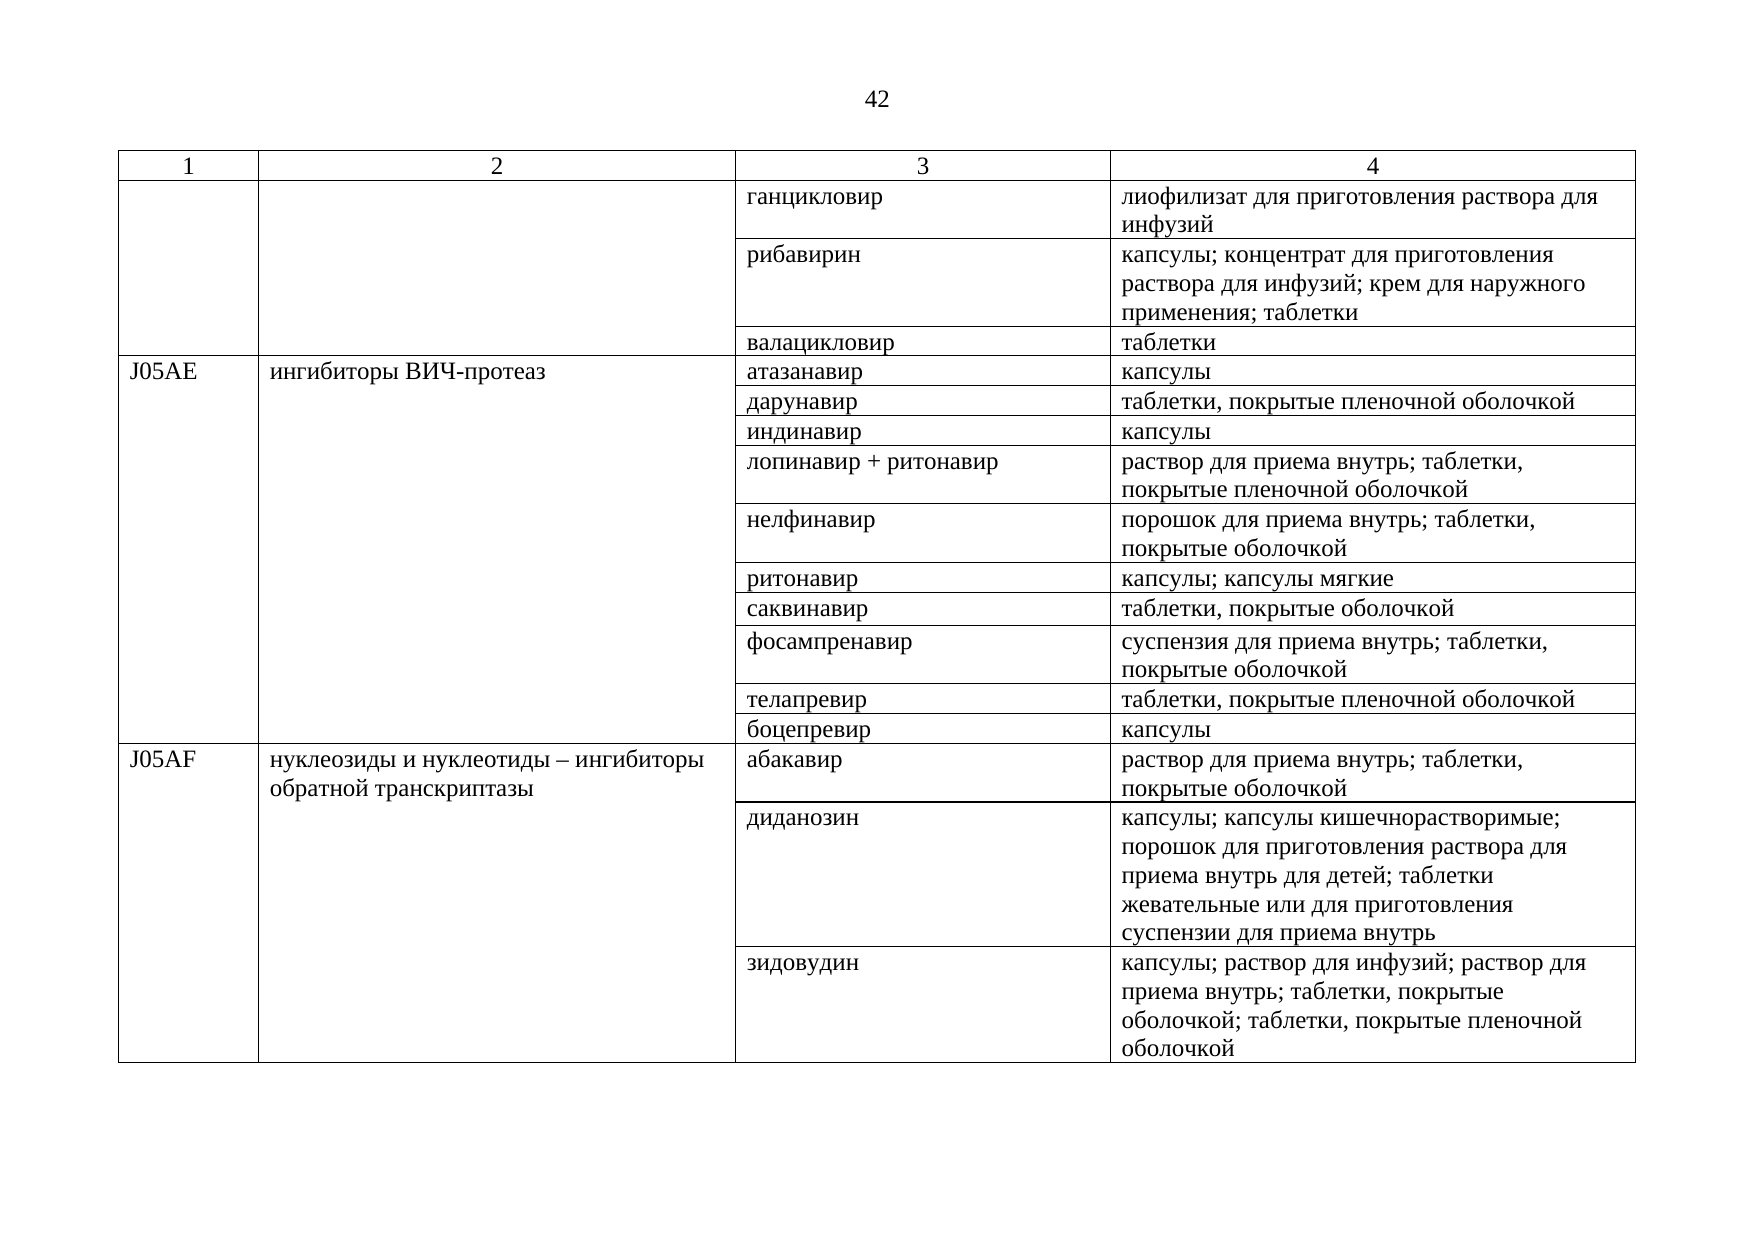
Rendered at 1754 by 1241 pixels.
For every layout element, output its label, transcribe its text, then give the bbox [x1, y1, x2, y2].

table_cell капсулы; раствор для инфузий; раствор для приема внутрь; таблетки, покрытые оболочкой; таблетки, покрытые пленочной оболочкой [1111, 947, 1635, 1062]
table_cell капсулы [1111, 416, 1635, 445]
table_cell капсулы; капсулы кишечнорастворимые; порошок для приготовления раствора для приема внутрь для детей; таблетки жевательные или для приготовления суспензии для приема внутрь [1111, 803, 1635, 946]
table_cell ганцикловир [736, 181, 1110, 238]
table_cell суспензия для приема внутрь; таблетки, покрытые оболочкой [1111, 626, 1635, 683]
table_cell валацикловир [736, 327, 1110, 355]
table_cell капсулы; концентрат для приготовления раствора для инфузий; крем для наружного применения; таблетки [1111, 239, 1635, 326]
table_header 3 [736, 151, 1110, 180]
table_cell боцепревир [736, 714, 1110, 743]
table_cell дарунавир [736, 386, 1110, 415]
table_header 1 [119, 151, 258, 180]
table_cell ингибиторы ВИЧ-протеаз [259, 356, 735, 743]
table_header 2 [259, 151, 735, 180]
table_cell индинавир [736, 416, 1110, 445]
table_cell J05AE [119, 356, 258, 743]
table_cell порошок для приема внутрь; таблетки, покрытые оболочкой [1111, 504, 1635, 562]
table_cell капсулы; капсулы мягкие [1111, 563, 1635, 592]
table_cell нуклеозиды и нуклеотиды – ингибиторы обратной транскриптазы [259, 744, 735, 1062]
table_cell лопинавир + ритонавир [736, 446, 1110, 503]
table_cell диданозин [736, 803, 1110, 946]
table_cell атазанавир [736, 356, 1110, 385]
table_cell капсулы [1111, 714, 1635, 743]
table_cell зидовудин [736, 947, 1110, 1062]
table_cell ритонавир [736, 563, 1110, 592]
table_cell таблетки, покрытые пленочной оболочкой [1111, 386, 1635, 415]
table_cell рибавирин [736, 239, 1110, 326]
table_cell нелфинавир [736, 504, 1110, 562]
table_cell лиофилизат для приготовления раствора для инфузий [1111, 181, 1635, 238]
table_cell раствор для приема внутрь; таблетки, покрытые оболочкой [1111, 744, 1635, 801]
table_cell саквинавир [736, 593, 1110, 625]
table_cell таблетки, покрытые оболочкой [1111, 593, 1635, 625]
table_cell абакавир [736, 744, 1110, 801]
table_header 4 [1111, 151, 1635, 180]
table_cell фосампренавир [736, 626, 1110, 683]
table_cell таблетки, покрытые пленочной оболочкой [1111, 684, 1635, 713]
table_cell раствор для приема внутрь; таблетки, покрытые пленочной оболочкой [1111, 446, 1635, 503]
table_cell J05AF [119, 744, 258, 1062]
table_cell телапревир [736, 684, 1110, 713]
table_cell капсулы [1111, 356, 1635, 385]
table_cell таблетки [1111, 327, 1635, 355]
